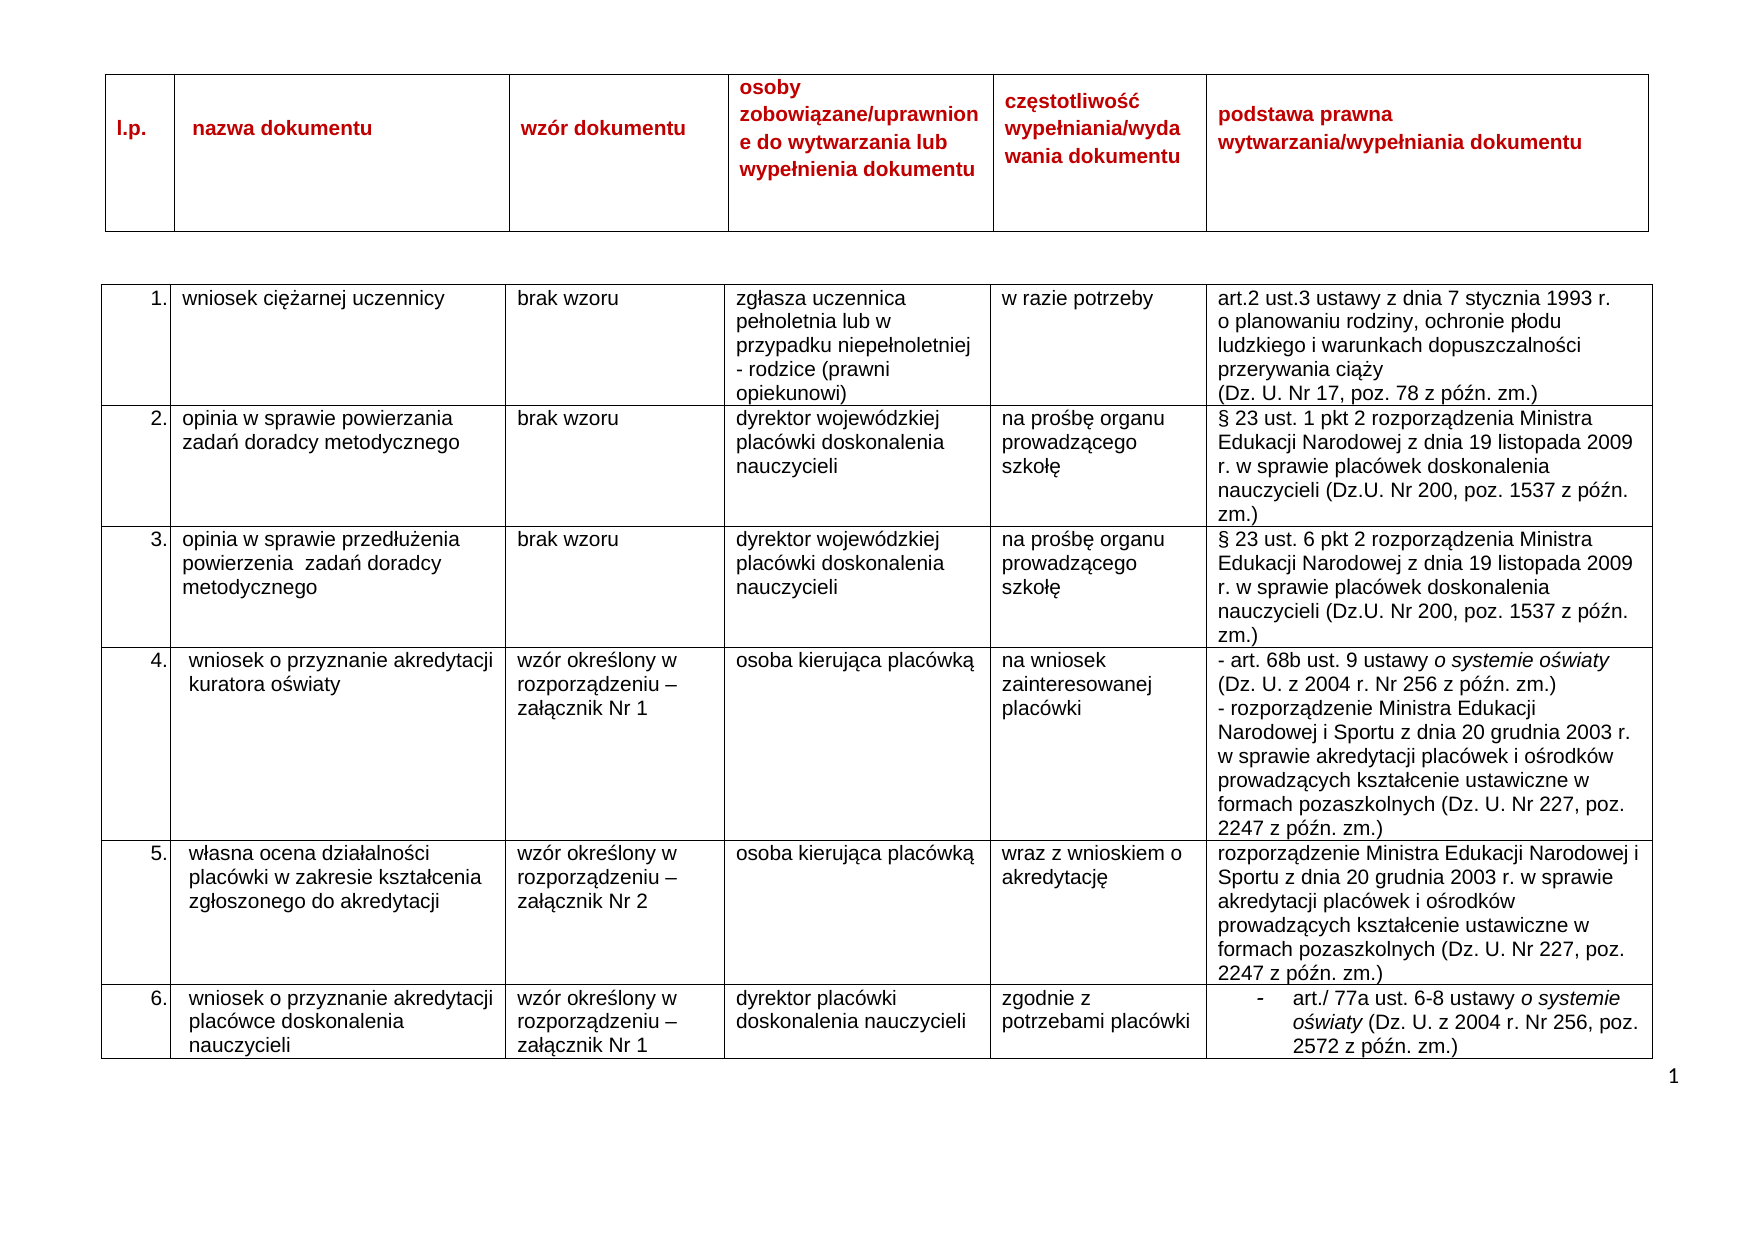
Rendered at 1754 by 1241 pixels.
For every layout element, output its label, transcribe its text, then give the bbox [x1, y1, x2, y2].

table_cell § 23 ust. 6 pkt 2 rozporządzenia Ministra Edukacji Narodowej z dnia 19 listopada 2009 r. w sprawie placówek doskonalenia nauczycieli (Dz.U. Nr 200, poz. 1537 z późn. zm.) [1207, 527, 1652, 647]
table_cell [102, 527, 170, 647]
table_cell dyrektor wojewódzkiej placówki doskonalenia nauczycieli [725, 527, 990, 647]
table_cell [1207, 985, 1652, 1057]
table_cell osoba kierująca placówką [725, 648, 990, 839]
table_cell wniosek o przyznanie akredytacji kuratora oświaty [171, 648, 505, 839]
table_cell opinia w sprawie przedłużenia powierzenia zadań doradcy metodycznego [171, 527, 505, 647]
table_cell opinia w sprawie powierzania zadań doradcy metodycznego [171, 406, 505, 526]
table_cell [102, 648, 170, 839]
table_cell na prośbę organu prowadzącego szkołę [991, 406, 1206, 526]
table_cell - art. 68b ust. 9 ustawy o systemie oświaty (Dz. U. z 2004 r. Nr 256 z późn. zm.) - rozporządzenie Ministra Edukacji Narodowej i Sportu z dnia 20 grudnia 2003 r. w sprawie akredytacji placówek i ośrodków prowadzących kształcenie ustawiczne w formach pozaszkolnych (Dz. U. Nr 227, poz. 2247 z późn. zm.) [1207, 648, 1652, 839]
table_cell brak wzoru [506, 406, 724, 526]
table_cell własna ocena działalności placówki w zakresie kształcenia zgłoszonego do akredytacji [171, 841, 505, 984]
table_cell rozporządzenie Ministra Edukacji Narodowej i Sportu z dnia 20 grudnia 2003 r. w sprawie akredytacji placówek i ośrodków prowadzących kształcenie ustawiczne w formach pozaszkolnych (Dz. U. Nr 227, poz. 2247 z późn. zm.) [1207, 841, 1652, 984]
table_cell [506, 985, 724, 1057]
table_cell wzór określony w rozporządzeniu – załącznik Nr 1 [506, 648, 724, 839]
table_cell na wniosek zainteresowanej placówki [991, 648, 1206, 839]
table_cell brak wzoru [506, 527, 724, 647]
table_cell § 23 ust. 1 pkt 2 rozporządzenia Ministra Edukacji Narodowej z dnia 19 listopada 2009 r. w sprawie placówek doskonalenia nauczycieli (Dz.U. Nr 200, poz. 1537 z późn. zm.) [1207, 406, 1652, 526]
table_cell na prośbę organu prowadzącego szkołę [991, 527, 1206, 647]
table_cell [725, 985, 990, 1057]
table_cell wzór określony w rozporządzeniu – załącznik Nr 2 [506, 841, 724, 984]
table_cell [102, 406, 170, 526]
table_cell osoba kierująca placówką [725, 841, 990, 984]
table_header w razie potrzeby [991, 285, 1206, 405]
table_header brak wzoru [506, 285, 724, 405]
table_cell [102, 841, 170, 984]
table_cell [102, 985, 170, 1057]
table_header art.2 ust.3 ustawy z dnia 7 stycznia 1993 r. o planowaniu rodziny, ochronie płodu ludzkiego i warunkach dopuszczalności przerywania ciąży (Dz. U. Nr 17, poz. 78 z późn. zm.) [1207, 285, 1652, 405]
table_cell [171, 985, 505, 1057]
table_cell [991, 985, 1206, 1057]
table_header zgłasza uczennica pełnoletnia lub w przypadku niepełnoletniej - rodzice (prawni opiekunowi) [725, 285, 990, 405]
table_header [102, 285, 170, 405]
table_cell dyrektor wojewódzkiej placówki doskonalenia nauczycieli [725, 406, 990, 526]
table_header wniosek ciężarnej uczennicy [171, 285, 505, 405]
table_cell wraz z wnioskiem o akredytację [991, 841, 1206, 984]
